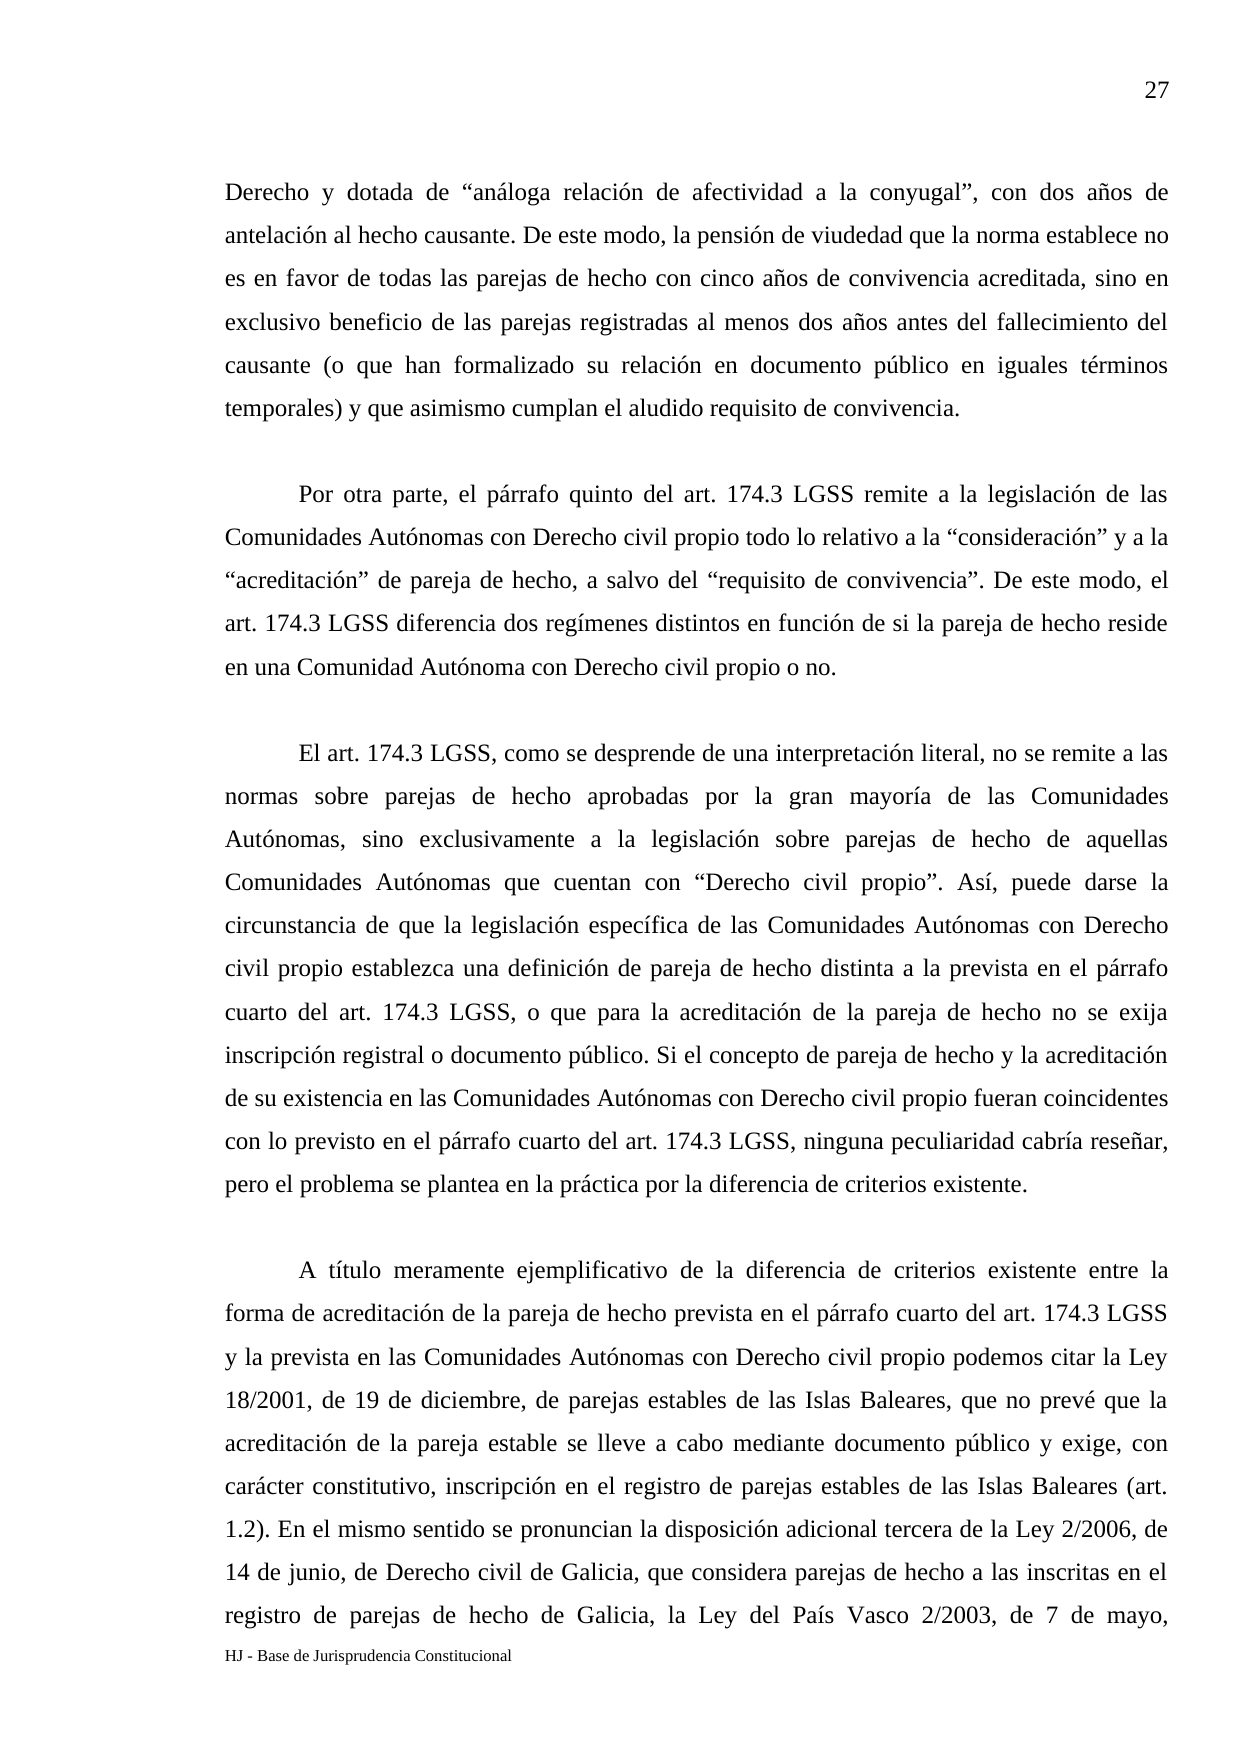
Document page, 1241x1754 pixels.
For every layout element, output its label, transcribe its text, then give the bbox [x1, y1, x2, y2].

text El art. 174.3 LGSS, como se desprende de una interpretación literal, no se remite a las normas sobre parejas de hecho aprobadas por la gran mayoría de las Comunidades Autónomas, sino exclusivamente a la legislación sobre parejas de hecho de aquellas Comunidades Autónomas que cuentan con “Derecho civil propio”. Así, puede darse la circunstancia de que la legislación específica de las Comunidades Autónomas con Derecho civil propio establezca una definición de pareja de hecho distinta a la prevista en el párrafo cuarto del art. 174.3 LGSS, o que para la acreditación de la pareja de hecho no se exija inscripción registral o documento público. Si el concepto de pareja de hecho y la acreditación de su existencia en las Comunidades Autónomas con Derecho civil propio fueran coincidentes con lo previsto en el párrafo cuarto del art. 174.3 LGSS, ninguna peculiaridad cabría reseñar, pero el problema se plantea en la práctica por la diferencia de criterios existente. [224, 738, 1169, 1198]
text Por otra parte, el párrafo quinto del art. 174.3 LGSS remite a la legislación de las Comunidades Autónomas con Derecho civil propio todo lo relativo a la “consideración” y a la “acreditación” de pareja de hecho, a salvo del “requisito de convivencia”. De este modo, el art. 174.3 LGSS diferencia dos regímenes distintos en función de si la pareja de hecho reside en una Comunidad Autónoma con Derecho civil propio o no. [224, 479, 1169, 680]
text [224, 177, 1169, 422]
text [224, 1255, 1169, 1629]
